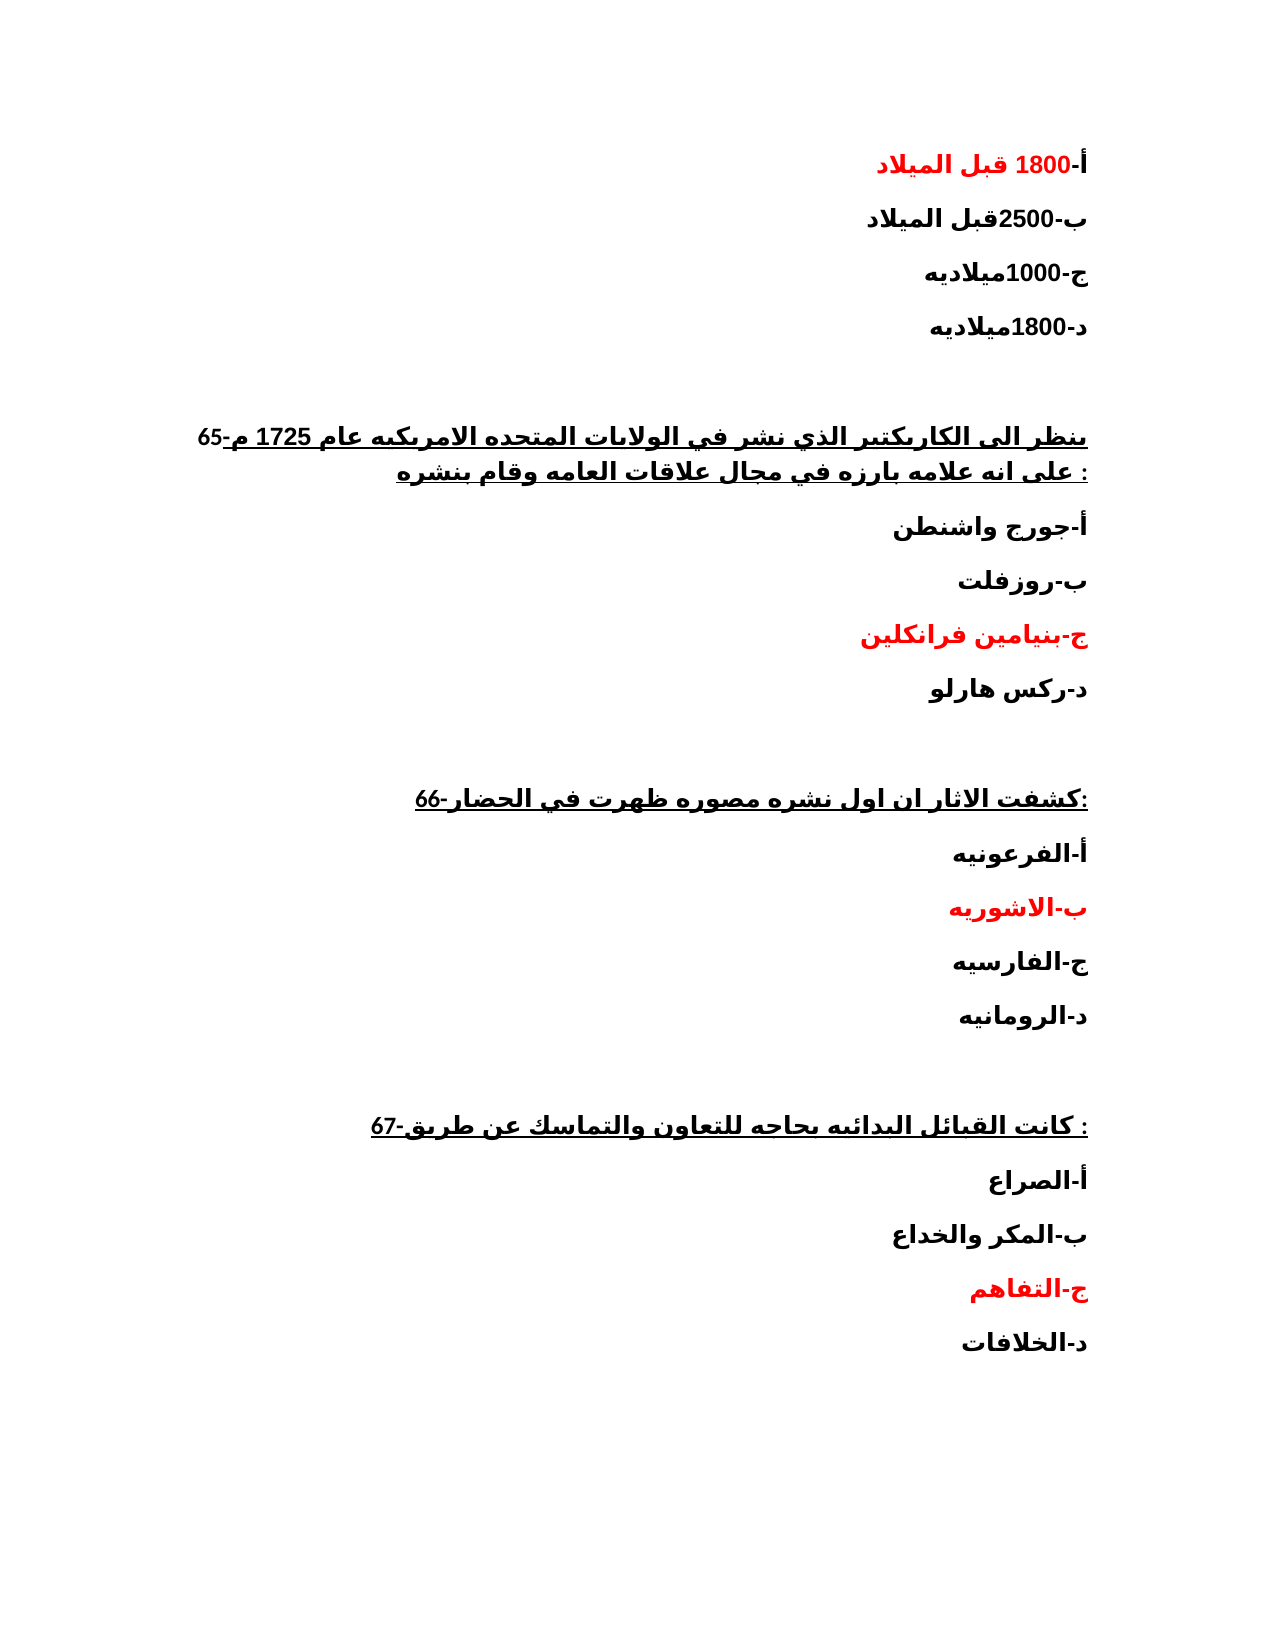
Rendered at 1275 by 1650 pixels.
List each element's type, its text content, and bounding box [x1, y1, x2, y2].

text ب-2500قبل الميلاد [187, 204, 1087, 233]
text د-ركس هارلو [187, 674, 1087, 702]
text د-1800ميلاديه [187, 312, 1087, 340]
text د-الخلافات [187, 1328, 1087, 1357]
text ج-1000ميلاديه [187, 258, 1087, 286]
text 67-كانت القبائل البدائيه بحاجه للتعاون والتماسك عن طريق : [187, 1110, 1087, 1141]
text 65-ينظر الى الكاريكتير الذي نشر في الولايات المتحده الامريكيه عام 1725 م على انه علامه بارزه في مجال علاقات العامه وقام بنشره : [187, 421, 1087, 487]
text ب-الاشوريه [187, 893, 1087, 922]
text أ-جورج واشنطن [187, 512, 1087, 541]
text ج-الفارسيه [187, 947, 1087, 976]
text د-الرومانيه [187, 1001, 1087, 1029]
text ب-روزفلت [187, 566, 1087, 595]
text ج-بنيامين فرانكلين [187, 620, 1087, 648]
text أ-الفرعونيه [187, 839, 1087, 868]
text أ-الصراع [187, 1166, 1087, 1195]
text أ-1800 قبل الميلاد [187, 150, 1087, 179]
text ب-المكر والخداع [187, 1220, 1087, 1249]
text ج-التفاهم [187, 1274, 1087, 1303]
text 66-كشفت الاثار ان اول نشره مصوره ظهرت في الحضار: [187, 783, 1087, 814]
